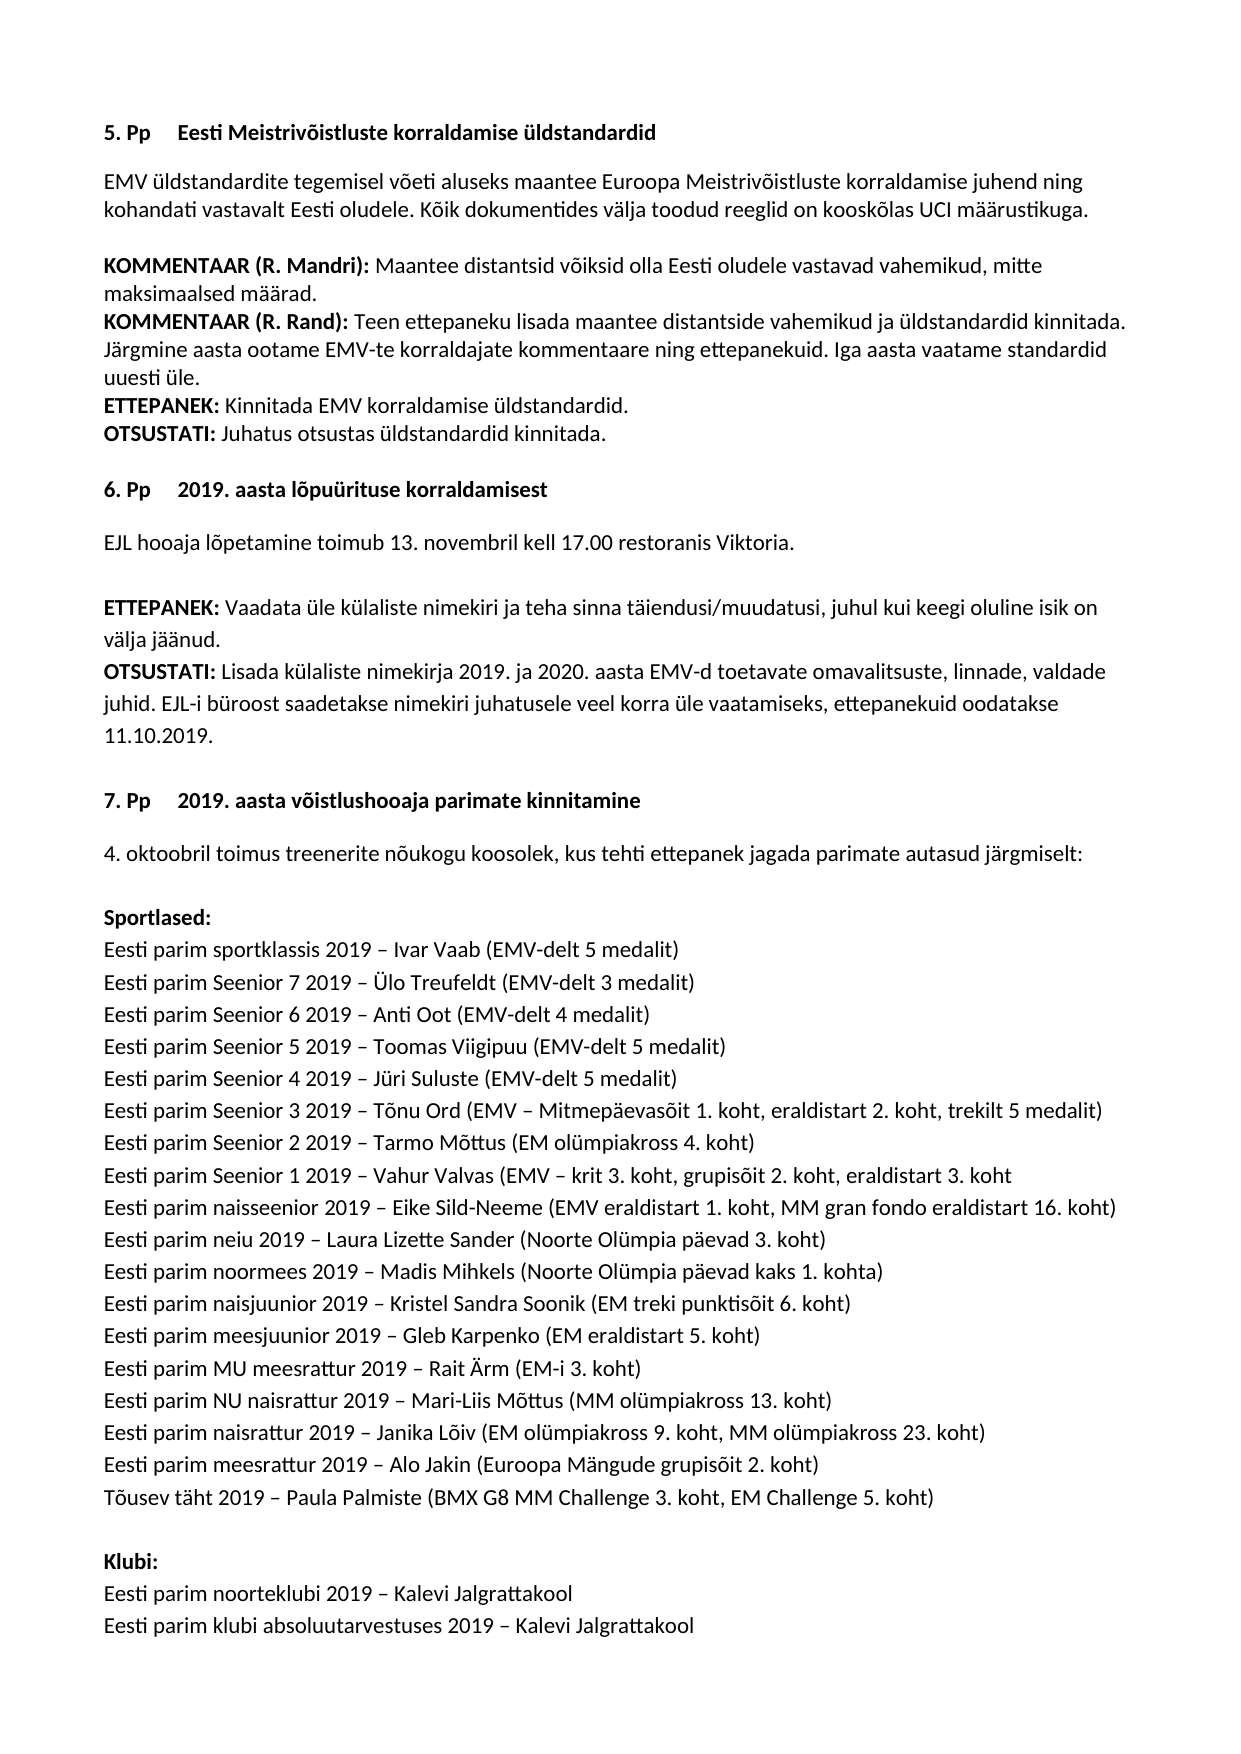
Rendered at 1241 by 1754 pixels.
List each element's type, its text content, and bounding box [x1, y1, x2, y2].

text EMV üldstandardite tegemisel võeti aluseks maantee Euroopa Meistrivõistluste korraldamise juhend ning kohandati vastavalt Eesti oludele. Kõik dokumentides välja toodud reeglid on kooskõlas UCI määrustikuga. [103, 167, 1137, 223]
text Eesti parim naisrattur 2019 – Janika Lõiv (EM olümpiakross 9. koht, MM olümpiakross 23. koht) [103, 1418, 1137, 1446]
text Eesti parim Seenior 2 2019 – Tarmo Mõttus (EM olümpiakross 4. koht) [103, 1128, 1137, 1157]
text Eesti parim Seenior 1 2019 – Vahur Valvas (EMV – krit 3. koht, grupisõit 2. koht, eraldistart 3. koht [103, 1161, 1137, 1189]
text EJL hooaja lõpetamine toimub 13. novembril kell 17.00 restoranis Viktoria. [103, 528, 1137, 556]
text KOMMENTAAR (R. Mandri): Maantee distantsid võiksid olla Eesti oludele vastavad vahemikud, mitte maksimaalsed määrad. [103, 251, 1137, 307]
text Eesti parim MU meesrattur 2019 – Rait Ärm (EM-i 3. koht) [103, 1354, 1137, 1382]
text Eesti parim naisseenior 2019 – Eike Sild-Neeme (EMV eraldistart 1. koht, MM gran fondo eraldistart 16. koht) [103, 1193, 1137, 1221]
text ETTEPANEK: Kinnitada EMV korraldamise üldstandardid. [103, 391, 1137, 419]
text Eesti parim noormees 2019 – Madis Mihkels (Noorte Olümpia päevad kaks 1. kohta) [103, 1257, 1137, 1285]
text 4. oktoobril toimus treenerite nõukogu koosolek, kus tehti ettepanek jagada parimate autasud järgmiselt: [103, 839, 1137, 867]
text Eesti parim neiu 2019 – Laura Lizette Sander (Noorte Olümpia päevad 3. koht) [103, 1225, 1137, 1253]
text Eesti parim Seenior 3 2019 – Tõnu Ord (EMV – Mitmepäevasõit 1. koht, eraldistart 2. koht, trekilt 5 medalit) [103, 1096, 1137, 1124]
text Eesti parim meesjuunior 2019 – Gleb Karpenko (EM eraldistart 5. koht) [103, 1322, 1137, 1350]
text OTSUSTATI: Juhatus otsustas üldstandardid kinnitada. [103, 419, 1137, 447]
text Eesti parim meesrattur 2019 – Alo Jakin (Euroopa Mängude grupisõit 2. koht) [103, 1450, 1137, 1478]
text 7. Pp 2019. aasta võistlushooaja parimate kinnitamine [103, 786, 1137, 814]
text 6. Pp 2019. aasta lõpuürituse korraldamisest [103, 475, 1137, 503]
text Eesti parim Seenior 4 2019 – Jüri Suluste (EMV-delt 5 medalit) [103, 1064, 1137, 1092]
text Eesti parim klubi absoluutarvestuses 2019 – Kalevi Jalgrattakool [103, 1611, 1137, 1639]
text Eesti parim sportklassis 2019 – Ivar Vaab (EMV-delt 5 medalit) [103, 935, 1137, 963]
text ETTEPANEK: Vaadata üle külaliste nimekiri ja teha sinna täiendusi/muudatusi, juhul kui keegi oluline isik on välja jäänud. [103, 593, 1137, 653]
text OTSUSTATI: Lisada külaliste nimekirja 2019. ja 2020. aasta EMV-d toetavate omavalitsuste, linnade, valdade juhid. EJL-i büroost saadetakse nimekiri juhatusele veel korra üle vaatamiseks, ettepanekuid oodatakse 11.10.2019. [103, 657, 1137, 749]
text KOMMENTAAR (R. Rand): Teen ettepaneku lisada maantee distantside vahemikud ja üldstandardid kinnitada. Järgmine aasta ootame EMV-te korraldajate kommentaare ning ettepanekuid. Iga aasta vaatame standardid uuesti üle. [103, 307, 1137, 391]
text Klubi: [103, 1547, 1137, 1575]
text Eesti parim Seenior 5 2019 – Toomas Viigipuu (EMV-delt 5 medalit) [103, 1032, 1137, 1060]
text 5. Pp Eesti Meistrivõistluste korraldamise üldstandardid [103, 118, 1137, 146]
text Eesti parim NU naisrattur 2019 – Mari-Liis Mõttus (MM olümpiakross 13. koht) [103, 1386, 1137, 1414]
text Eesti parim noorteklubi 2019 – Kalevi Jalgrattakool [103, 1579, 1137, 1607]
text Eesti parim naisjuunior 2019 – Kristel Sandra Soonik (EM treki punktisõit 6. koht) [103, 1289, 1137, 1317]
text Tõusev täht 2019 – Paula Palmiste (BMX G8 MM Challenge 3. koht, EM Challenge 5. koht) [103, 1483, 1137, 1511]
text Eesti parim Seenior 6 2019 – Anti Oot (EMV-delt 4 medalit) [103, 1000, 1137, 1028]
text Sportlased: [103, 903, 1137, 931]
text Eesti parim Seenior 7 2019 – Ülo Treufeldt (EMV-delt 3 medalit) [103, 968, 1137, 996]
